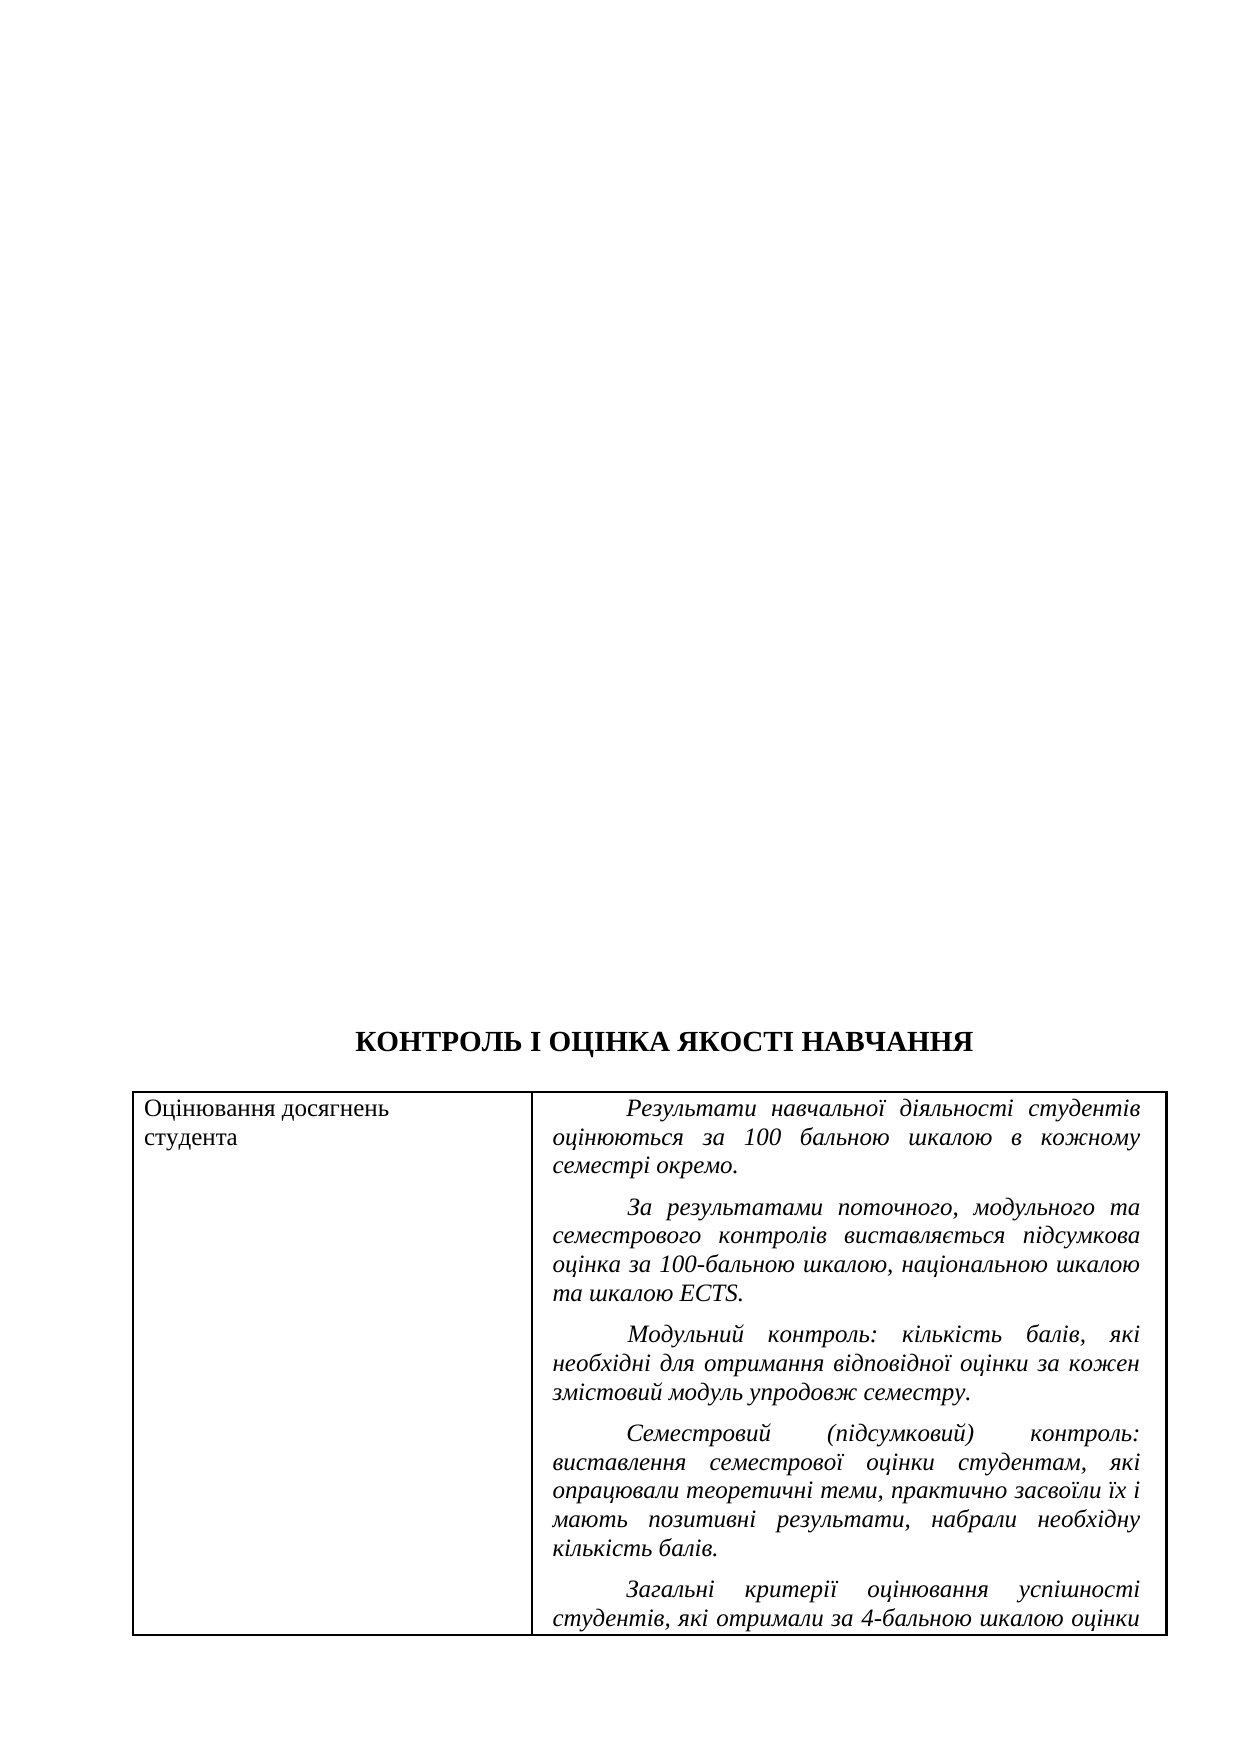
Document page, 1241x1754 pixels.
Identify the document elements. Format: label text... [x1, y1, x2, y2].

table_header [533, 1093, 1165, 1634]
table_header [134, 1093, 531, 1634]
text КОНТРОЛЬ І ОЦІНКА ЯКОСТІ НАВЧАННЯ [177, 1024, 1152, 1057]
